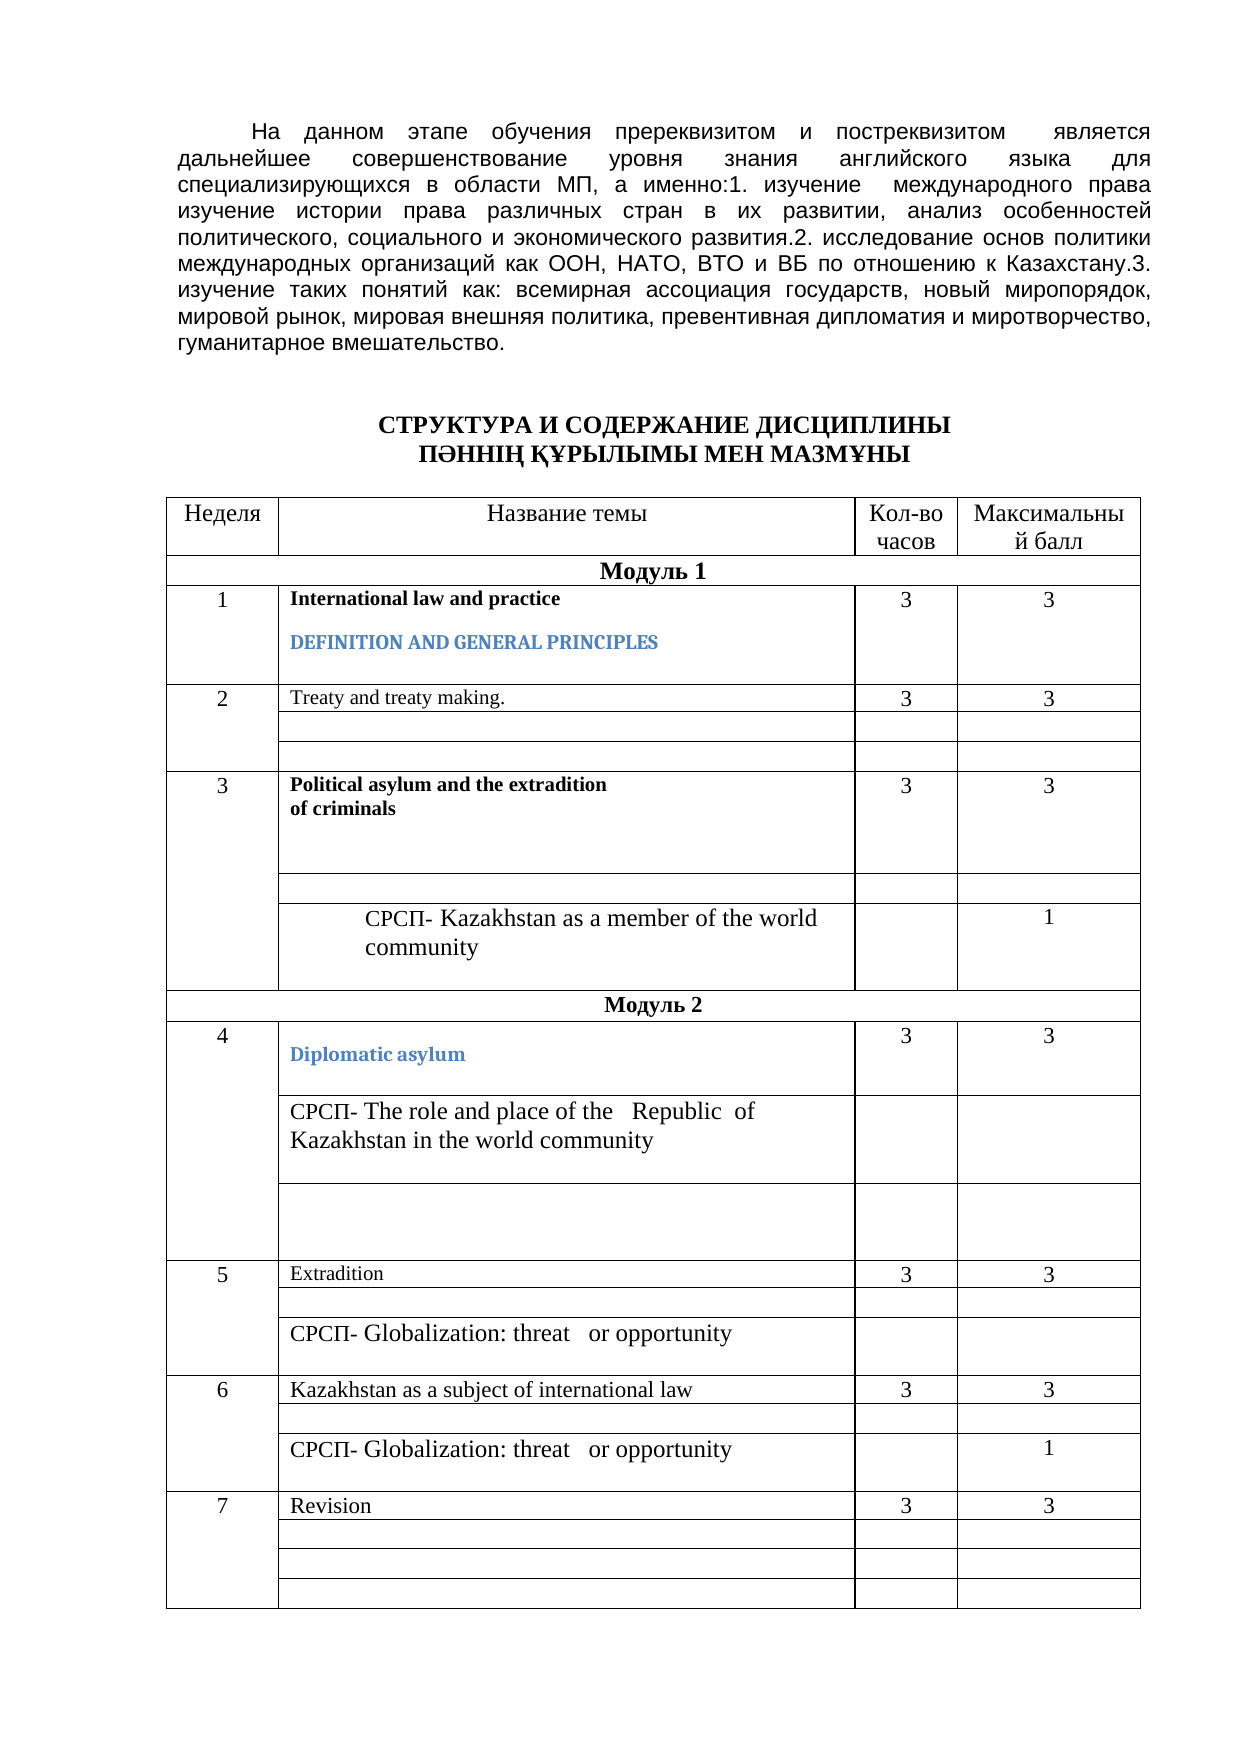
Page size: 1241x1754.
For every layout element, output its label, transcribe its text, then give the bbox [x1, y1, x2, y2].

table_cell [279, 1288, 854, 1317]
table_cell [856, 1184, 957, 1260]
table_cell [279, 1579, 854, 1608]
table_cell 3 [958, 1022, 1140, 1095]
table_cell [958, 1404, 1140, 1433]
text СТРУКТУРА И СОДЕРЖАНИЕ ДИСЦИПЛИНЫ [177, 410, 1152, 439]
table_cell [856, 1288, 957, 1317]
table_cell СРСП- Kazakhstan as a member of the world community [279, 904, 854, 990]
table_cell СРСП- Globalization: threat or opportunity [279, 1434, 854, 1491]
table_cell 3 [958, 685, 1140, 711]
table_cell СРСП- The role and place of the Republic of Kazakhstan in the world community [279, 1096, 854, 1182]
table_cell [856, 1579, 957, 1608]
table_cell 3 [856, 1261, 957, 1287]
table_cell [856, 1096, 957, 1182]
table_cell [279, 874, 854, 902]
table_cell Political asylum and the extradition of criminals [279, 772, 854, 873]
table_cell [856, 1549, 957, 1578]
table_cell [856, 1434, 957, 1491]
table_cell [958, 874, 1140, 902]
table_cell 3 [958, 772, 1140, 873]
table_cell [279, 742, 854, 771]
table_cell [958, 1549, 1140, 1578]
text ПӘННІҢ ҚҰРЫЛЫМЫ МЕН МАЗМҰНЫ [177, 439, 1152, 468]
table_cell 3 [958, 1492, 1140, 1518]
table_cell 7 [167, 1492, 278, 1608]
table_cell [279, 1184, 854, 1260]
table_cell 3 [167, 772, 278, 990]
table_cell 3 [958, 586, 1140, 684]
text На данном этапе обучения пререквизитом и постреквизитом является дальнейшее совершенствование уровня знания английского языка для специализирующихся в области МП, а именно:1. изучение международного права изучение истории права различных стран в их развитии, анализ особенностей политического, социального и экономического развития.2. исследование основ политики международных организаций как ООН, НАТО, ВТО и ВБ по отношению к Казахстану.3. изучение таких понятий как: всемирная ассоциация государств, новый миропорядок, мировой рынок, мировая внешняя политика, превентивная дипломатия и миротворчество, гуманитарное вмешательство. [177, 118, 1152, 355]
table_cell 3 [856, 1376, 957, 1403]
table_header Кол-во часов [856, 498, 957, 555]
table_cell Kazakhstan as a subject of international law [279, 1376, 854, 1403]
table_cell 3 [856, 1022, 957, 1095]
table_cell [856, 1318, 957, 1375]
table_cell 3 [856, 685, 957, 711]
table_cell [958, 712, 1140, 741]
table_cell [856, 712, 957, 741]
table_cell СРСП- Globalization: threat or opportunity [279, 1318, 854, 1375]
table_cell [856, 1520, 957, 1548]
table_cell 3 [958, 1261, 1140, 1287]
table_cell Модуль 2 [167, 991, 1140, 1021]
table_cell [958, 1318, 1140, 1375]
table_header Неделя [167, 498, 278, 555]
table_cell [958, 1520, 1140, 1548]
table_cell [958, 1579, 1140, 1608]
table_cell [279, 712, 854, 741]
table_cell Модуль 1 [167, 556, 1140, 585]
table_cell [279, 1404, 854, 1433]
table_cell [958, 742, 1140, 771]
table_cell [958, 1288, 1140, 1317]
table_cell Diplomatic asylum [279, 1022, 854, 1095]
table_cell 2 [167, 685, 278, 771]
table_cell International law and practice DEFINITION AND GENERAL PRINCIPLES [279, 586, 854, 684]
table_cell 5 [167, 1261, 278, 1375]
table_cell [279, 1520, 854, 1548]
table_cell 3 [856, 586, 957, 684]
table_cell 1 [958, 1434, 1140, 1491]
table_cell [958, 1096, 1140, 1182]
table_cell [856, 904, 957, 990]
table_cell 3 [856, 772, 957, 873]
table_cell [958, 1184, 1140, 1260]
table_cell [279, 1549, 854, 1578]
table_cell 1 [958, 904, 1140, 990]
table_cell Revision [279, 1492, 854, 1518]
table_cell Treaty and treaty making. [279, 685, 854, 711]
table_cell 3 [958, 1376, 1140, 1403]
table_cell 4 [167, 1022, 278, 1260]
table_cell [856, 1404, 957, 1433]
table_cell 3 [856, 1492, 957, 1518]
table_cell 1 [167, 586, 278, 684]
table_cell 6 [167, 1376, 278, 1491]
table_header Максимальный балл [958, 498, 1140, 555]
table_cell Extradition [279, 1261, 854, 1287]
table_cell [856, 874, 957, 902]
table_cell [856, 742, 957, 771]
table_header Название темы [279, 498, 854, 555]
